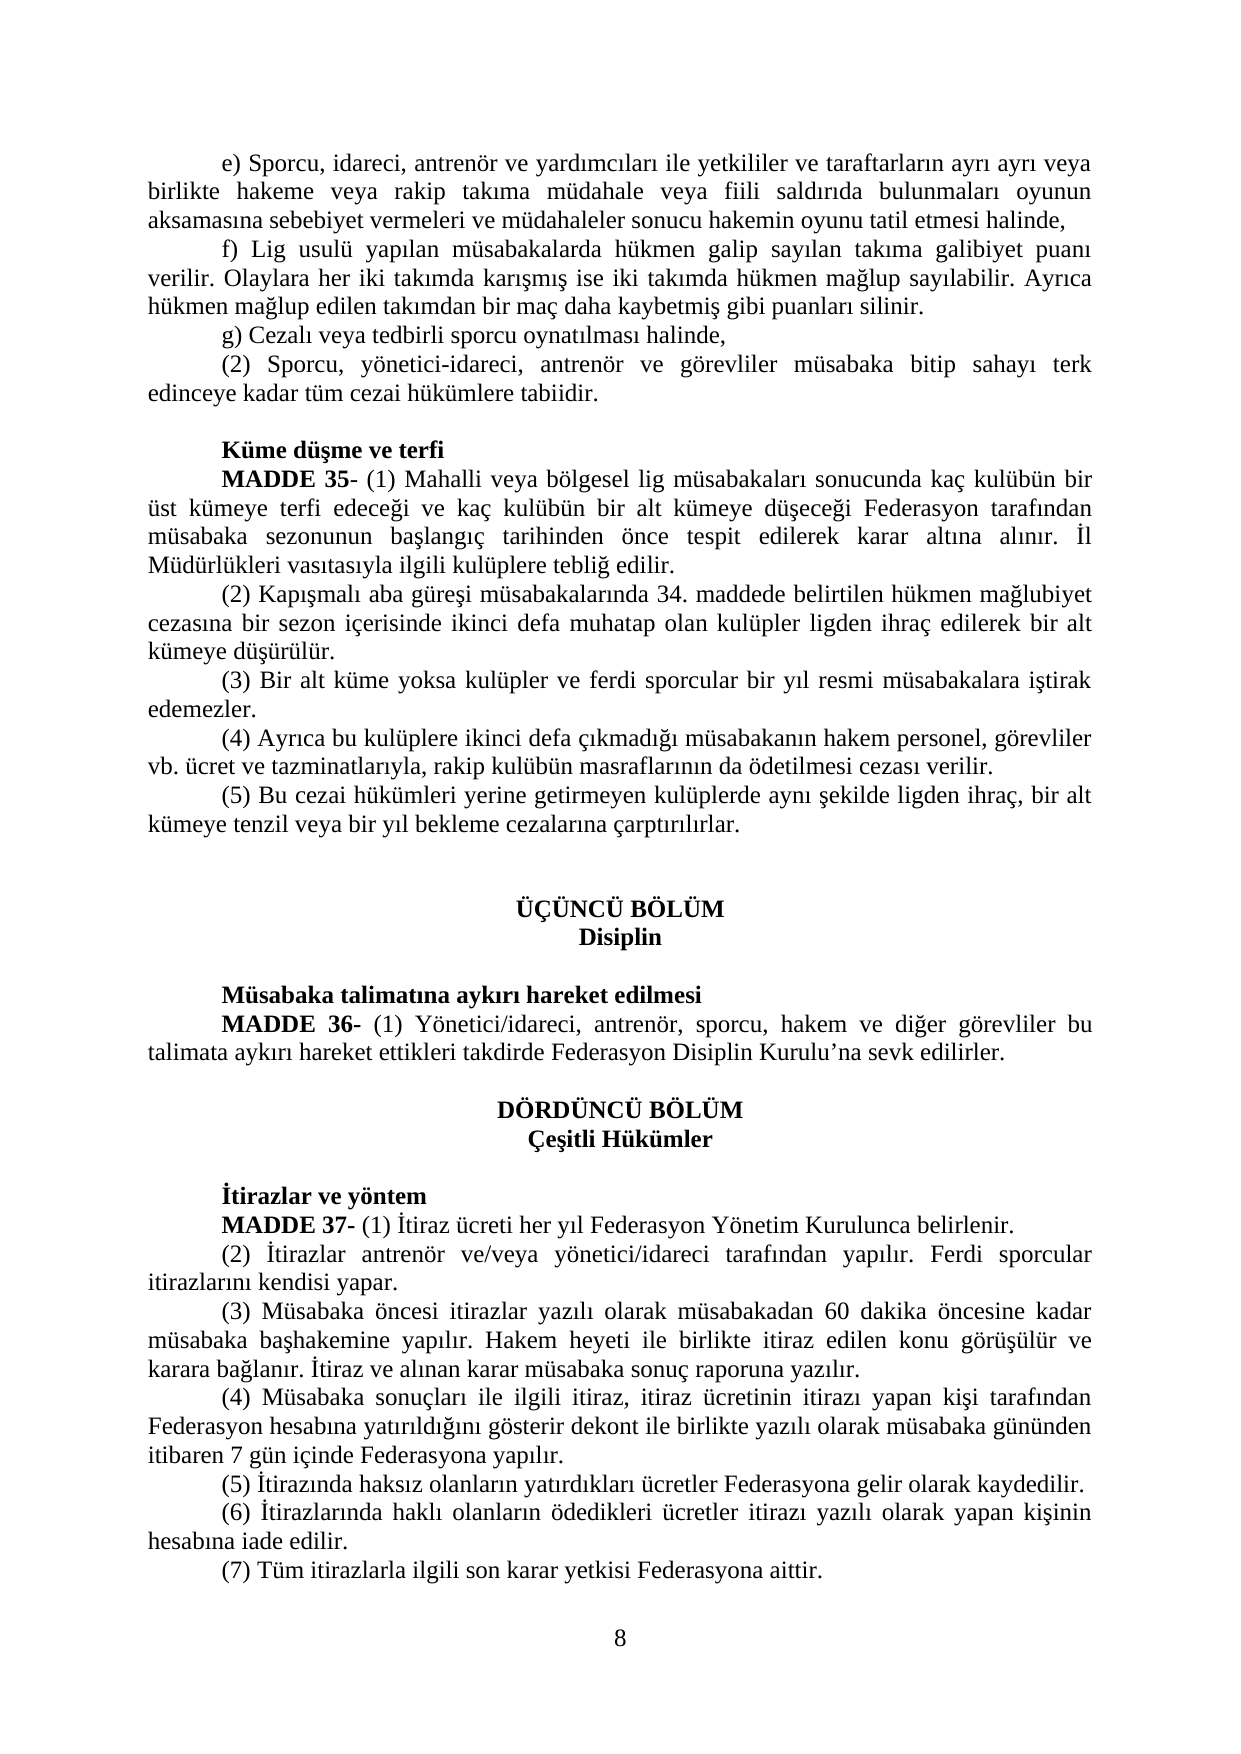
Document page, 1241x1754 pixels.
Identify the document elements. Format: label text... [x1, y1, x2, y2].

text (2) İtirazlar antrenör ve/veya yönetici/idareci tarafından yapılır. Ferdi sporcular itirazlarını kendisi yapar. [148, 1239, 1093, 1296]
text Küme düşme ve terfi [148, 435, 1093, 464]
text (4) Müsabaka sonuçları ile ilgili itiraz, itiraz ücretinin itirazı yapan kişi tarafından Federasyon hesabına yatırıldığını gösterir dekont ile birlikte yazılı olarak müsabaka gününden itibaren 7 gün içinde Federasyona yapılır. [148, 1382, 1093, 1469]
text (2) Sporcu, yönetici-idareci, antrenör ve görevliler müsabaka bitip sahayı terk edinceye kadar tüm cezai hükümlere tabiidir. [148, 349, 1093, 406]
text g) Cezalı veya tedbirli sporcu oynatılması halinde, [148, 320, 1093, 349]
text MADDE 36- (1) Yönetici/idareci, antrenör, sporcu, hakem ve diğer görevliler bu talimata aykırı hareket ettikleri takdirde Federasyon Disiplin Kurulu’na sevk edilirler. [148, 1009, 1093, 1066]
text Çeşitli Hükümler [148, 1124, 1093, 1152]
text Müsabaka talimatına aykırı hareket edilmesi [148, 980, 1093, 1009]
text (7) Tüm itirazlarla ilgili son karar yetkisi Federasyona aittir. [148, 1555, 1093, 1584]
text (2) Kapışmalı aba güreşi müsabakalarında 34. maddede belirtilen hükmen mağlubiyet cezasına bir sezon içerisinde ikinci defa muhatap olan kulüpler ligden ihraç edilerek bir alt kümeye düşürülür. [148, 579, 1093, 665]
text ÜÇÜNCÜ BÖLÜM [148, 894, 1093, 922]
text (4) Ayrıca bu kulüplere ikinci defa çıkmadığı müsabakanın hakem personel, görevliler vb. ücret ve tazminatlarıyla, rakip kulübün masraflarının da ödetilmesi cezası verilir. [148, 723, 1093, 780]
text (5) Bu cezai hükümleri yerine getirmeyen kulüplerde aynı şekilde ligden ihraç, bir alt kümeye tenzil veya bir yıl bekleme cezalarına çarptırılırlar. [148, 780, 1093, 838]
text f) Lig usulü yapılan müsabakalarda hükmen galip sayılan takıma galibiyet puanı verilir. Olaylara her iki takımda karışmış ise iki takımda hükmen mağlup sayılabilir. Ayrıca hükmen mağlup edilen takımdan bir maç daha kaybetmiş gibi puanları silinir. [148, 234, 1093, 320]
text MADDE 35- (1) Mahalli veya bölgesel lig müsabakaları sonucunda kaç kulübün bir üst kümeye terfi edeceği ve kaç kulübün bir alt kümeye düşeceği Federasyon tarafından müsabaka sezonunun başlangıç tarihinden önce tespit edilerek karar altına alınır. İl Müdürlükleri vasıtasıyla ilgili kulüplere tebliğ edilir. [148, 464, 1093, 579]
text DÖRDÜNCÜ BÖLÜM [148, 1095, 1093, 1124]
text İtirazlar ve yöntem [148, 1181, 1093, 1210]
text e) Sporcu, idareci, antrenör ve yardımcıları ile yetkililer ve taraftarların ayrı ayrı veya birlikte hakeme veya rakip takıma müdahale veya fiili saldırıda bulunmaları oyunun aksamasına sebebiyet vermeleri ve müdahaleler sonucu hakemin oyunu tatil etmesi halinde, [148, 148, 1093, 234]
text (5) İtirazında haksız olanların yatırdıkları ücretler Federasyona gelir olarak kaydedilir. [148, 1469, 1093, 1497]
text Disiplin [148, 922, 1093, 951]
text MADDE 37- (1) İtiraz ücreti her yıl Federasyon Yönetim Kurulunca belirlenir. [148, 1210, 1093, 1239]
text (6) İtirazlarında haklı olanların ödedikleri ücretler itirazı yazılı olarak yapan kişinin hesabına iade edilir. [148, 1497, 1093, 1555]
text (3) Bir alt küme yoksa kulüpler ve ferdi sporcular bir yıl resmi müsabakalara iştirak edemezler. [148, 665, 1093, 723]
text (3) Müsabaka öncesi itirazlar yazılı olarak müsabakadan 60 dakika öncesine kadar müsabaka başhakemine yapılır. Hakem heyeti ile birlikte itiraz edilen konu görüşülür ve karara bağlanır. İtiraz ve alınan karar müsabaka sonuç raporuna yazılır. [148, 1296, 1093, 1382]
